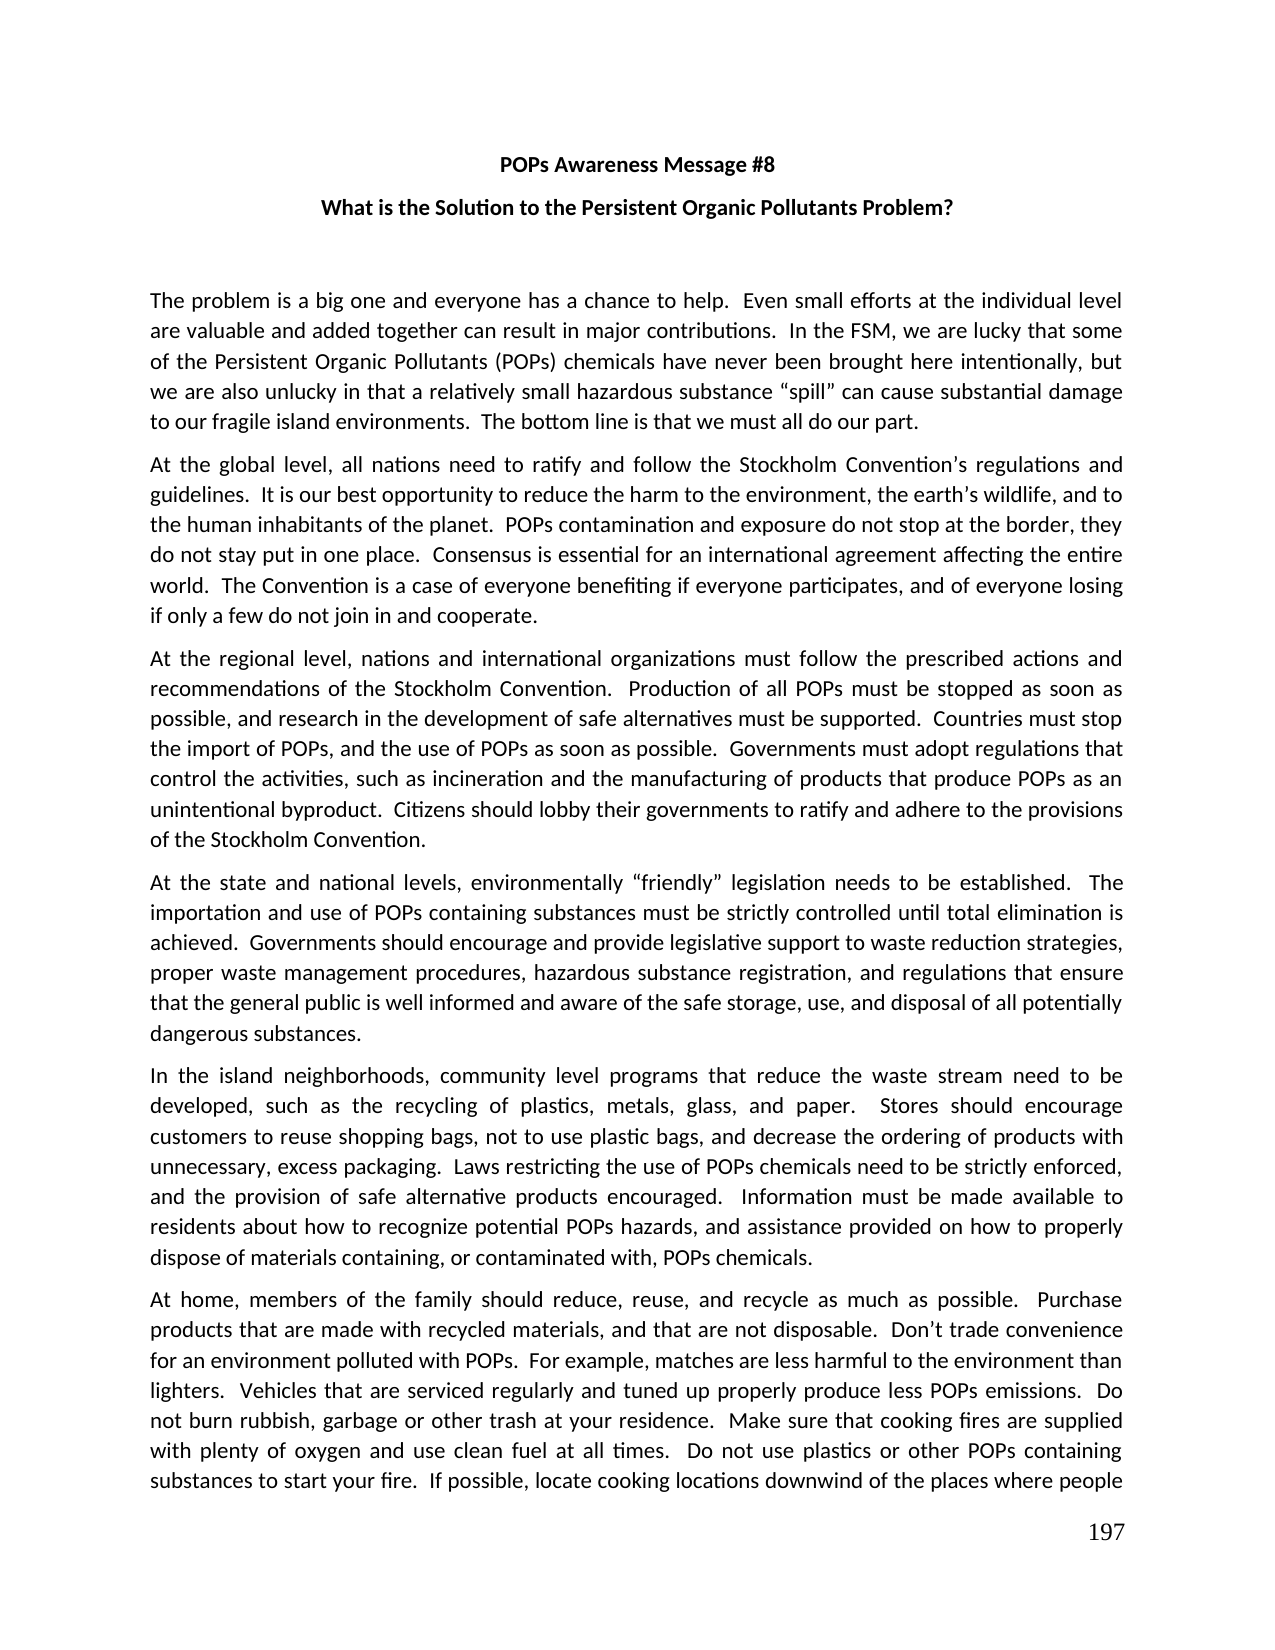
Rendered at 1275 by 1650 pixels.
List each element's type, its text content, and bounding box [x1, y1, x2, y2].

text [150, 1285, 1125, 1495]
text At the state and national levels, environmentally “friendly” legislation needs to be established. The importation and use of POPs containing substances must be strictly controlled until total elimination is achieved. Governments should encourage and provide legislative support to waste reduction strategies, proper waste management procedures, hazardous substance registration, and regulations that ensure that the general public is well informed and aware of the safe storage, use, and disposal of all potentially dangerous substances. [150, 868, 1125, 1047]
text POPs Awareness Message #8 [150, 150, 1125, 178]
text At the global level, all nations need to ratify and follow the Stockholm Convention’s regulations and guidelines. It is our best opportunity to reduce the harm to the environment, the earth’s wildlife, and to the human inhabitants of the planet. POPs contamination and exposure do not stop at the border, they do not stay put in one place. Consensus is essential for an international agreement affecting the entire world. The Convention is a case of everyone benefiting if everyone participates, and of everyone losing if only a few do not join in and cooperate. [150, 450, 1125, 629]
text What is the Solution to the Persistent Organic Pollutants Problem? [150, 193, 1125, 221]
text At the regional level, nations and international organizations must follow the prescribed actions and recommendations of the Stockholm Convention. Production of all POPs must be stopped as soon as possible, and research in the development of safe alternatives must be supported. Countries must stop the import of POPs, and the use of POPs as soon as possible. Governments must adopt regulations that control the activities, such as incineration and the manufacturing of products that produce POPs as an unintentional byproduct. Citizens should lobby their governments to ratify and adhere to the provisions of the Stockholm Convention. [150, 644, 1125, 853]
text In the island neighborhoods, community level programs that reduce the waste stream need to be developed, such as the recycling of plastics, metals, glass, and paper. Stores should encourage customers to reuse shopping bags, not to use plastic bags, and decrease the ordering of products with unnecessary, excess packaging. Laws restricting the use of POPs chemicals need to be strictly enforced, and the provision of safe alternative products encouraged. Information must be made available to residents about how to recognize potential POPs hazards, and assistance provided on how to properly dispose of materials containing, or contaminated with, POPs chemicals. [150, 1061, 1125, 1271]
text The problem is a big one and everyone has a chance to help. Even small efforts at the individual level are valuable and added together can result in major contributions. In the FSM, we are lucky that some of the Persistent Organic Pollutants (POPs) chemicals have never been brought here intentionally, but we are also unlucky in that a relatively small hazardous substance “spill” can cause substantial damage to our fragile island environments. The bottom line is that we must all do our part. [150, 286, 1125, 435]
